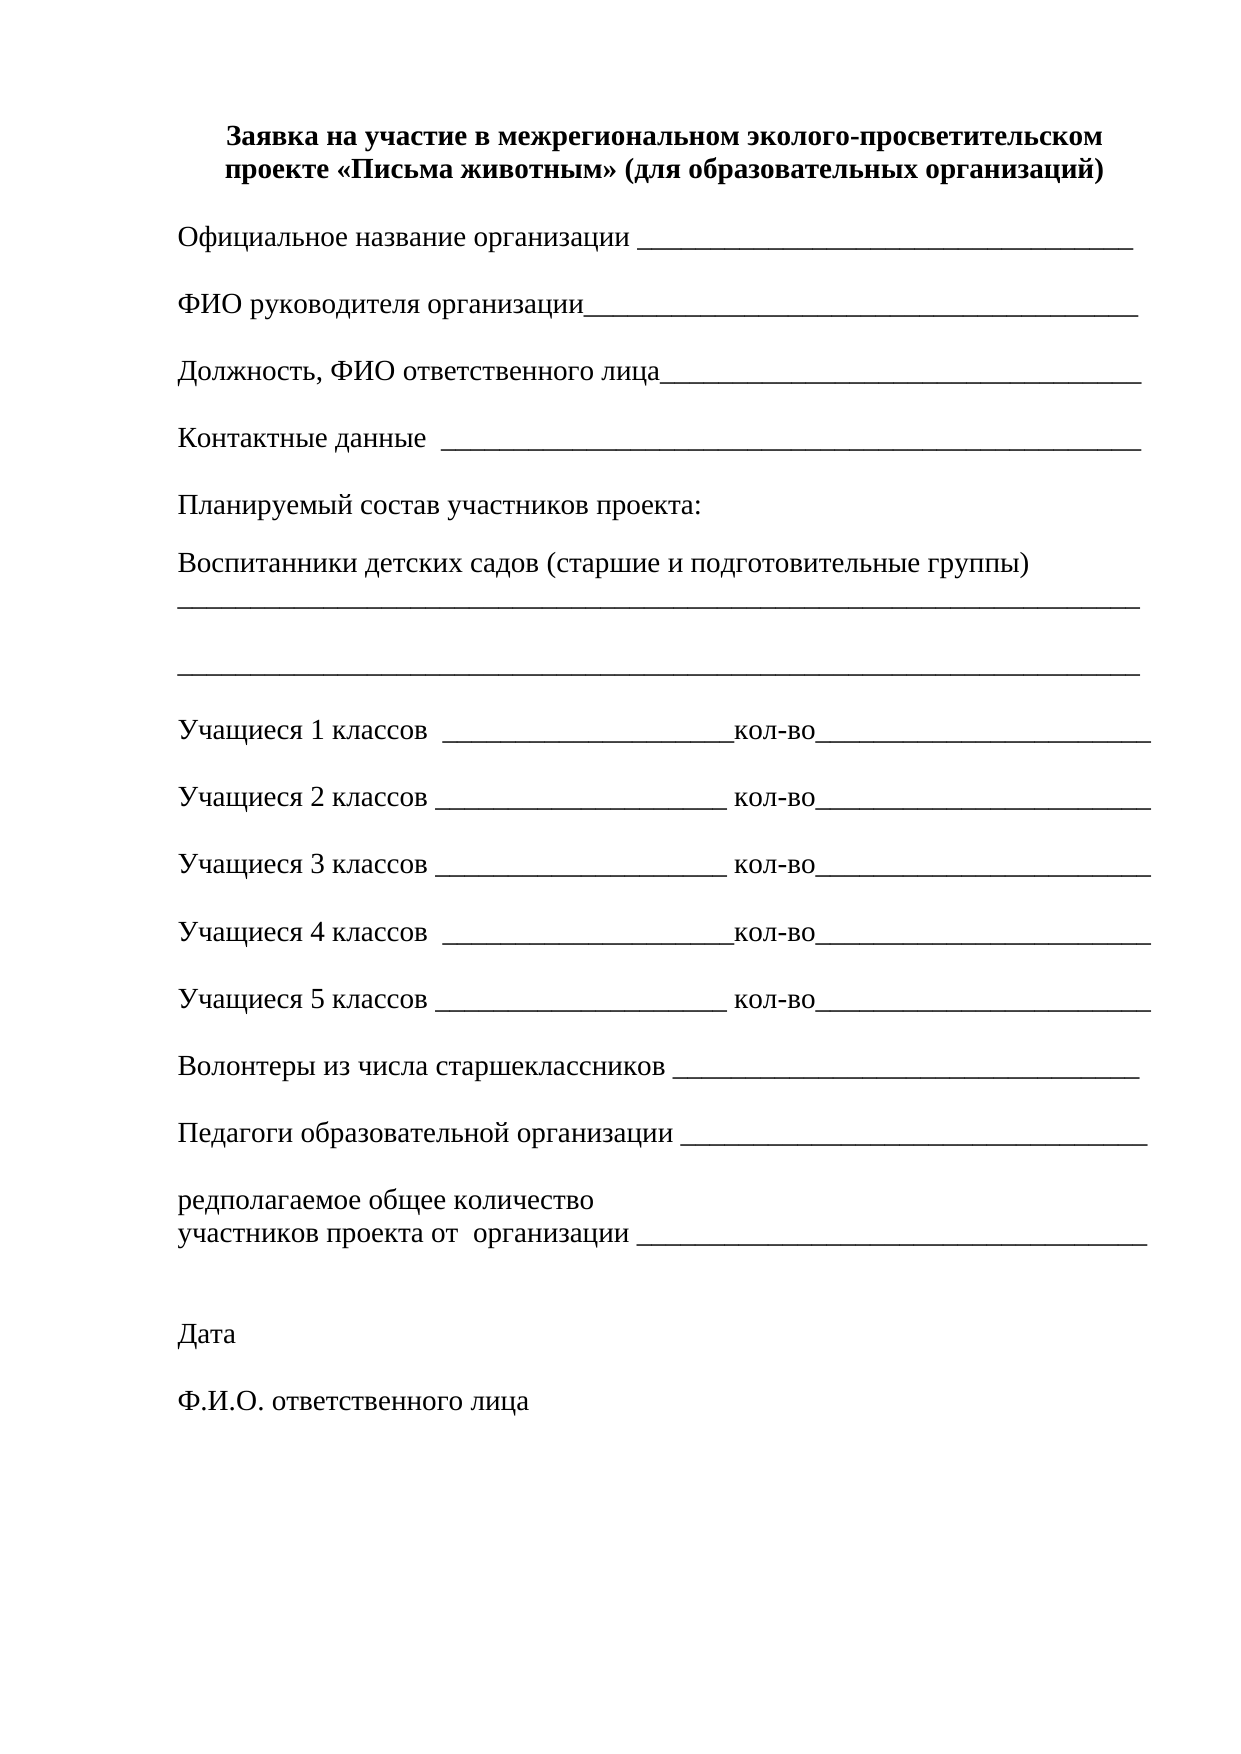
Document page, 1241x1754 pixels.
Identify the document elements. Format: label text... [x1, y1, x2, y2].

text Учащиеся 4 классов ____________________кол-во_______________________ [177, 914, 1152, 947]
text участников проекта от организации ___________________________________ [177, 1216, 1152, 1249]
text Дата [177, 1316, 1152, 1350]
text Официальное название организации __________________________________ [177, 219, 1152, 252]
text Воспитанники детских садов (старшие и подготовительные группы) __________________________________________________________________ [177, 545, 1152, 612]
text Учащиеся 2 классов ____________________ кол-во_______________________ [177, 779, 1152, 813]
text Заявка на участие в межрегиональном эколого-просветительском проекте «Письма животным» (для образовательных организаций) [177, 118, 1152, 185]
text Волонтеры из числа старшеклассников ________________________________ [177, 1048, 1152, 1081]
text Педагоги образовательной организации ________________________________ [177, 1115, 1152, 1148]
text Контактные данные ________________________________________________ [177, 420, 1152, 453]
text Учащиеся 5 классов ____________________ кол-во_______________________ [177, 981, 1152, 1014]
text Должность, ФИО ответственного лица_________________________________ [177, 353, 1152, 386]
text ФИО руководителя организации______________________________________ [177, 286, 1152, 319]
text Планируемый состав участников проекта: [177, 487, 1152, 521]
text Ф.И.О. ответственного лица [177, 1383, 1152, 1417]
text редполагаемое общее количество [177, 1182, 1152, 1216]
text __________________________________________________________________ [177, 645, 1152, 679]
text Учащиеся 1 классов ____________________кол-во_______________________ [177, 712, 1152, 746]
text Учащиеся 3 классов ____________________ кол-во_______________________ [177, 847, 1152, 880]
